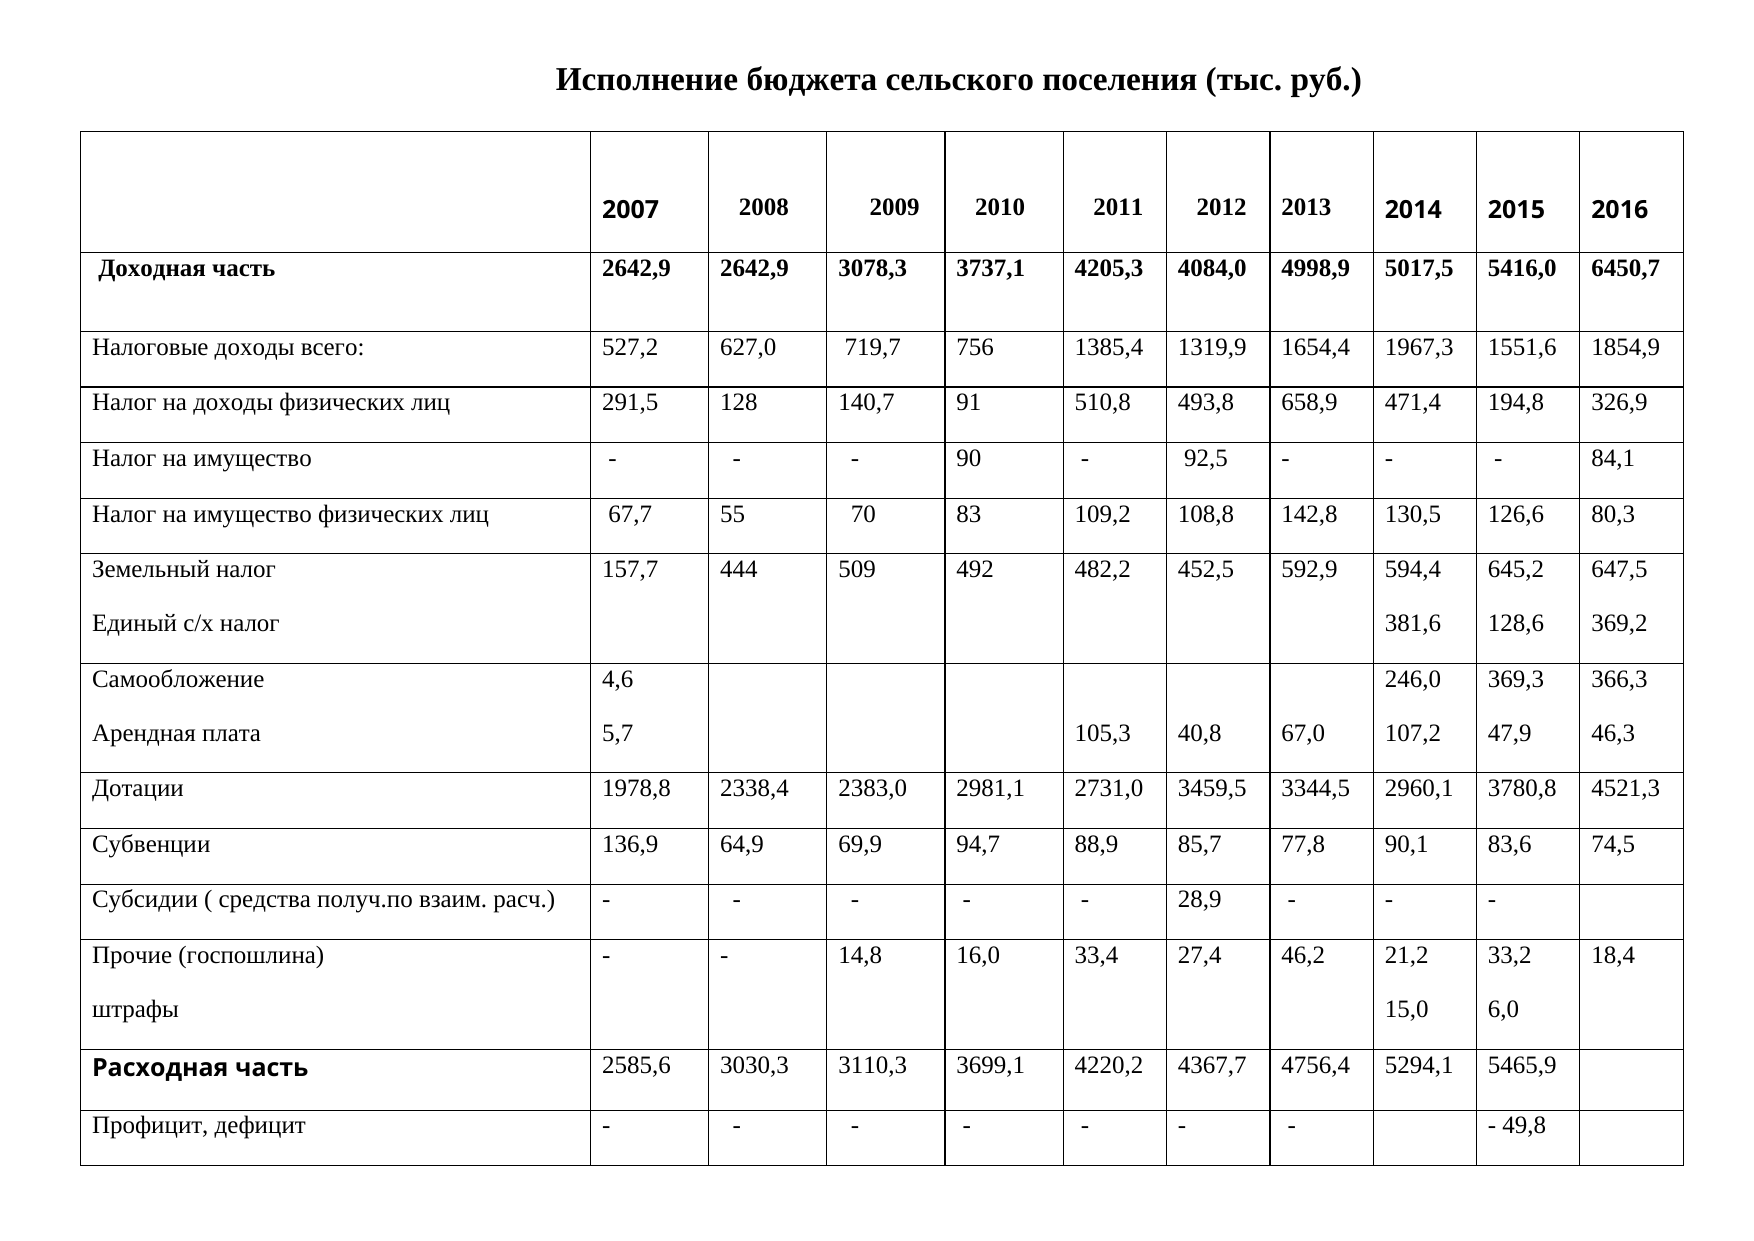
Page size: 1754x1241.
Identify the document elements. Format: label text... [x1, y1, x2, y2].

table_cell 88,9 [1064, 829, 1166, 883]
table_cell - [1374, 885, 1476, 939]
table_cell 1978,8 [591, 773, 708, 828]
table_cell 109,2 [1064, 499, 1166, 553]
table_cell 2585,6 [591, 1050, 708, 1109]
table_cell Земельный налог Единый с/х налог [81, 554, 590, 663]
table_cell 16,0 [946, 940, 1063, 1049]
table_cell 130,5 [1374, 499, 1476, 553]
table_cell - [709, 940, 826, 1049]
table_cell - [1477, 885, 1579, 939]
table_cell 444 [709, 554, 826, 663]
table_cell Расходная часть [81, 1050, 590, 1109]
table_cell 1551,6 [1477, 332, 1579, 386]
table_cell 83,6 [1477, 829, 1579, 883]
table_header 2016 [1580, 132, 1683, 252]
table_cell Профицит, дефицит [81, 1111, 590, 1165]
table_cell 4220,2 [1064, 1050, 1166, 1109]
table_cell 3078,3 [827, 253, 944, 331]
table_cell - [591, 940, 708, 1049]
table_cell [709, 664, 826, 772]
table_cell 74,5 [1580, 829, 1683, 883]
table_cell 471,4 [1374, 388, 1476, 442]
table_header [81, 132, 590, 252]
table_cell 18,4 [1580, 940, 1683, 1049]
table_cell 594,4 381,6 [1374, 554, 1476, 663]
table_cell Прочие (госпошлина) штрафы [81, 940, 590, 1049]
table_cell 3344,5 [1271, 773, 1373, 828]
table_cell 527,2 [591, 332, 708, 386]
table_cell [1580, 1050, 1683, 1109]
table_cell 4205,3 [1064, 253, 1166, 331]
table_cell 1967,3 [1374, 332, 1476, 386]
table_cell 452,5 [1167, 554, 1269, 663]
table_cell 1854,9 [1580, 332, 1683, 386]
table_cell 33,4 [1064, 940, 1166, 1049]
table_cell - [946, 885, 1063, 939]
table_cell 69,9 [827, 829, 944, 883]
table_cell 40,8 [1167, 664, 1269, 772]
table_header 2011 [1064, 132, 1166, 252]
table_cell - [827, 1111, 944, 1165]
table_cell 128 [709, 388, 826, 442]
table_cell 658,9 [1271, 388, 1373, 442]
table_cell 92,5 [1167, 443, 1269, 498]
table_cell - [1271, 1111, 1373, 1165]
table_cell 3030,3 [709, 1050, 826, 1109]
table_cell 94,7 [946, 829, 1063, 883]
table_cell - [946, 1111, 1063, 1165]
table_cell 91 [946, 388, 1063, 442]
table_cell 326,9 [1580, 388, 1683, 442]
table_cell - 49,8 [1477, 1111, 1579, 1165]
table_cell 64,9 [709, 829, 826, 883]
table_cell 83 [946, 499, 1063, 553]
table_cell 70 [827, 499, 944, 553]
table_cell 1319,9 [1167, 332, 1269, 386]
table_cell - [1167, 1111, 1269, 1165]
table_header 2012 [1167, 132, 1269, 252]
table_cell 67,7 [591, 499, 708, 553]
table_cell - [1271, 885, 1373, 939]
table_cell 366,3 46,3 [1580, 664, 1683, 772]
table_cell 5294,1 [1374, 1050, 1476, 1109]
table_cell 2642,9 [709, 253, 826, 331]
table_cell 105,3 [1064, 664, 1166, 772]
table_cell Самообложение Арендная плата [81, 664, 590, 772]
table_cell Субвенции [81, 829, 590, 883]
table_cell 67,0 [1271, 664, 1373, 772]
table_cell 493,8 [1167, 388, 1269, 442]
table_cell - [591, 885, 708, 939]
table_cell Налог на имущество физических лиц [81, 499, 590, 553]
table_cell 4521,3 [1580, 773, 1683, 828]
table_cell 5465,9 [1477, 1050, 1579, 1109]
table_cell 21,2 15,0 [1374, 940, 1476, 1049]
table_cell 33,2 6,0 [1477, 940, 1579, 1049]
table_cell Субсидии ( средства получ.по взаим. расч.) [81, 885, 590, 939]
table_cell 126,6 [1477, 499, 1579, 553]
table_cell 719,7 [827, 332, 944, 386]
table_header 2010 [946, 132, 1063, 252]
table_cell 4756,4 [1271, 1050, 1373, 1109]
table_cell 369,3 47,9 [1477, 664, 1579, 772]
table_header 2008 [709, 132, 826, 252]
table_cell 4367,7 [1167, 1050, 1269, 1109]
table_cell 246,0 107,2 [1374, 664, 1476, 772]
table_cell - [1374, 443, 1476, 498]
table_cell [1374, 1111, 1476, 1165]
table_cell - [1064, 443, 1166, 498]
table_cell Дотации [81, 773, 590, 828]
table_cell 592,9 [1271, 554, 1373, 663]
table_cell Налог на доходы физических лиц [81, 388, 590, 442]
table_cell Налог на имущество [81, 443, 590, 498]
table_cell [946, 664, 1063, 772]
table_cell 509 [827, 554, 944, 663]
table_cell 756 [946, 332, 1063, 386]
table_cell 510,8 [1064, 388, 1166, 442]
table_cell 85,7 [1167, 829, 1269, 883]
table_cell 28,9 [1167, 885, 1269, 939]
table_cell 194,8 [1477, 388, 1579, 442]
table_cell 1654,4 [1271, 332, 1373, 386]
table_cell 3110,3 [827, 1050, 944, 1109]
table_cell 2383,0 [827, 773, 944, 828]
table_cell - [827, 885, 944, 939]
table_cell Доходная часть [81, 253, 590, 331]
table_cell 157,7 [591, 554, 708, 663]
table_cell 84,1 [1580, 443, 1683, 498]
table_cell 80,3 [1580, 499, 1683, 553]
text Исполнение бюджета сельского поселения (тыс. руб.) [118, 59, 1710, 97]
table_cell 291,5 [591, 388, 708, 442]
table_cell - [709, 443, 826, 498]
table_cell 77,8 [1271, 829, 1373, 883]
table_cell 14,8 [827, 940, 944, 1049]
table_cell - [591, 1111, 708, 1165]
table_cell 2642,9 [591, 253, 708, 331]
table_cell 5416,0 [1477, 253, 1579, 331]
table_cell - [709, 1111, 826, 1165]
table_cell [1580, 885, 1683, 939]
table_header 2009 [827, 132, 944, 252]
table_cell 2960,1 [1374, 773, 1476, 828]
table_cell 142,8 [1271, 499, 1373, 553]
table_cell 90,1 [1374, 829, 1476, 883]
table_cell 2731,0 [1064, 773, 1166, 828]
table_cell 3459,5 [1167, 773, 1269, 828]
table_cell 2981,1 [946, 773, 1063, 828]
table_cell 627,0 [709, 332, 826, 386]
table_cell - [827, 443, 944, 498]
table_cell Налоговые доходы всего: [81, 332, 590, 386]
table_cell 55 [709, 499, 826, 553]
table_cell 136,9 [591, 829, 708, 883]
table_cell 492 [946, 554, 1063, 663]
table_cell 46,2 [1271, 940, 1373, 1049]
table_cell 1385,4 [1064, 332, 1166, 386]
table_header 2015 [1477, 132, 1579, 252]
table_cell 4084,0 [1167, 253, 1269, 331]
table_header 2014 [1374, 132, 1476, 252]
table_cell - [591, 443, 708, 498]
table_cell - [1064, 1111, 1166, 1165]
table_cell 5017,5 [1374, 253, 1476, 331]
table_cell 3780,8 [1477, 773, 1579, 828]
table_cell 4998,9 [1271, 253, 1373, 331]
table_header 2007 [591, 132, 708, 252]
table_cell - [1271, 443, 1373, 498]
table_cell 4,6 5,7 [591, 664, 708, 772]
table_cell 3699,1 [946, 1050, 1063, 1109]
table_cell 2338,4 [709, 773, 826, 828]
table_cell 3737,1 [946, 253, 1063, 331]
table_cell 6450,7 [1580, 253, 1683, 331]
table_cell 90 [946, 443, 1063, 498]
table_header 2013 [1271, 132, 1373, 252]
table_cell [827, 664, 944, 772]
table_cell [1580, 1111, 1683, 1165]
table_cell 647,5 369,2 [1580, 554, 1683, 663]
table_cell 108,8 [1167, 499, 1269, 553]
table_cell 482,2 [1064, 554, 1166, 663]
table_cell 645,2 128,6 [1477, 554, 1579, 663]
table_cell 27,4 [1167, 940, 1269, 1049]
table_cell - [709, 885, 826, 939]
table_cell - [1064, 885, 1166, 939]
table_cell 140,7 [827, 388, 944, 442]
table_cell - [1477, 443, 1579, 498]
